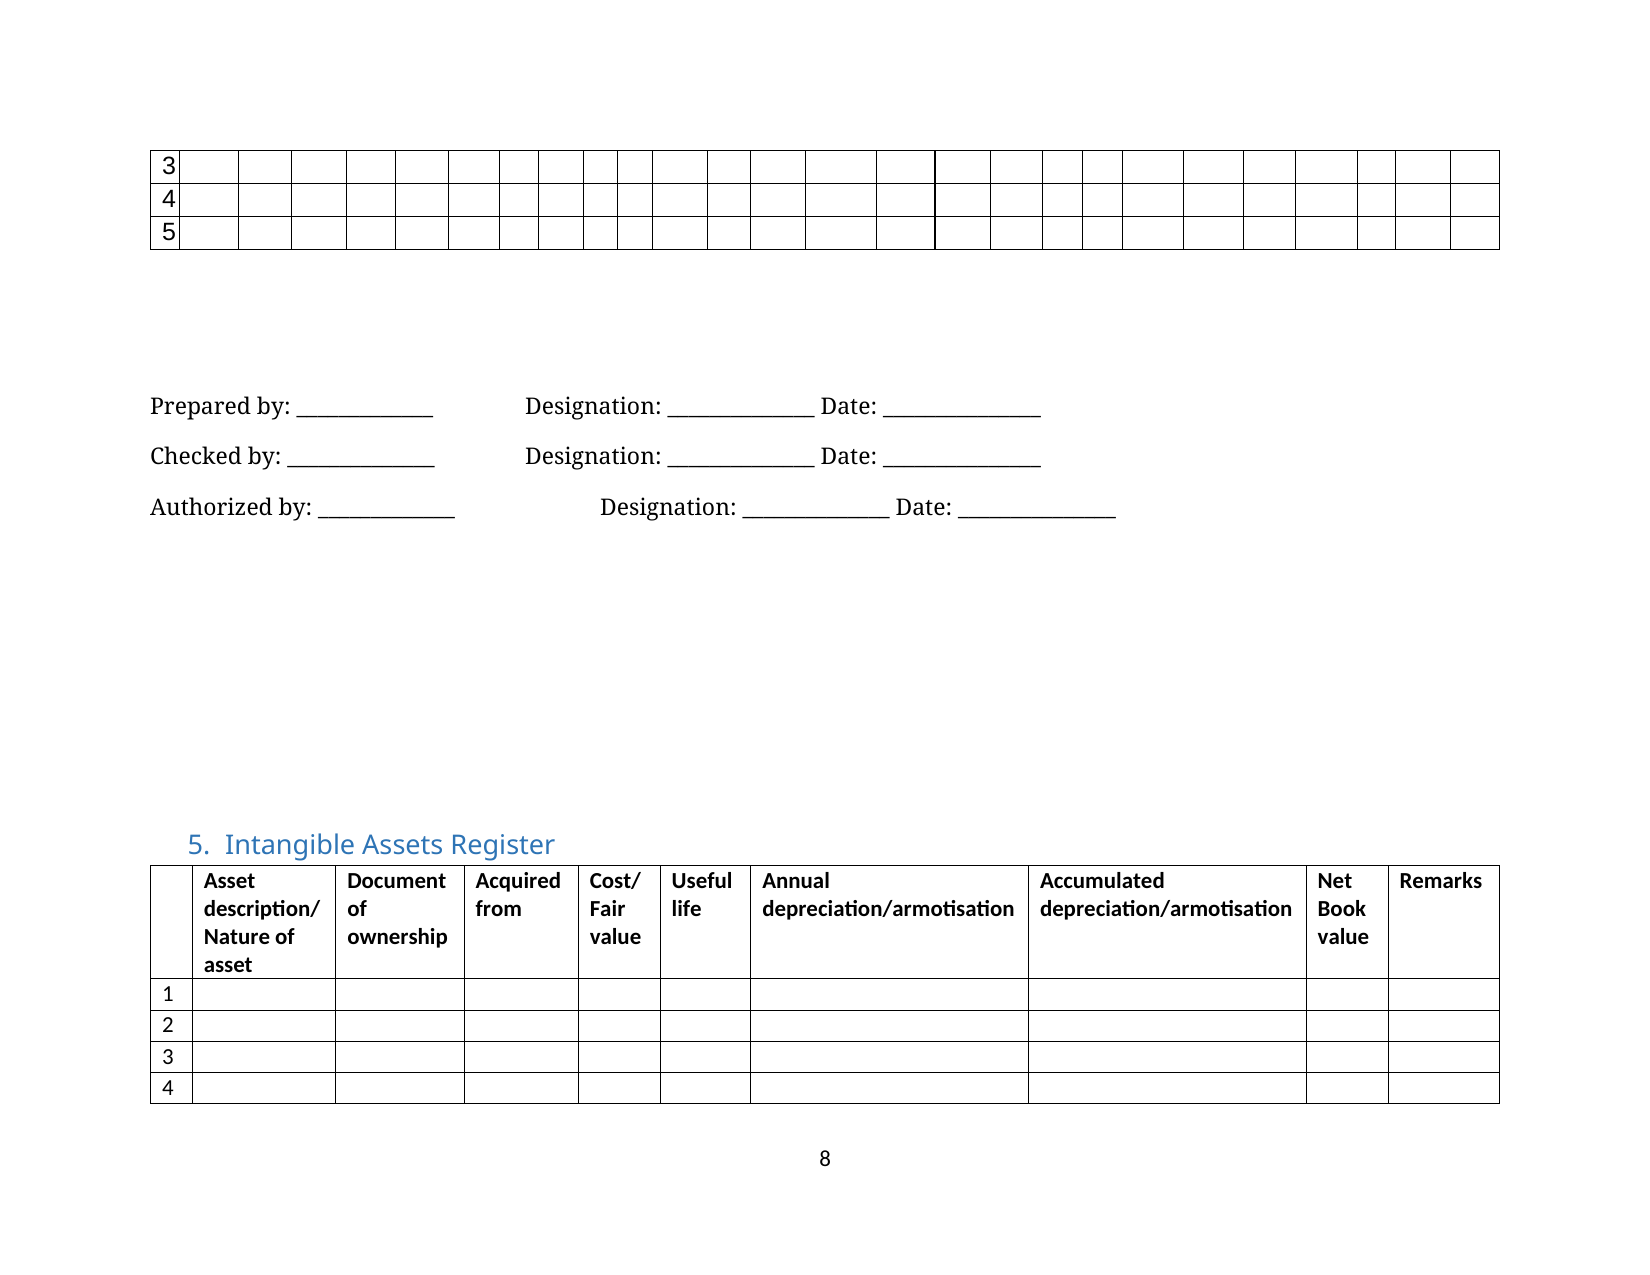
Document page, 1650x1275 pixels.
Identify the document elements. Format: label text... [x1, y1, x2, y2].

table_cell [1184, 184, 1243, 216]
table_cell [465, 1073, 578, 1103]
table_cell [465, 979, 578, 1009]
table_cell [1389, 1042, 1499, 1072]
text Prepared by: _____________ Designation: ______________ Date: _______________ [150, 390, 1500, 421]
table_cell [1307, 979, 1388, 1009]
table_cell [751, 979, 1028, 1009]
table_cell [396, 151, 448, 183]
table_header Annual depreciation/armotisation [751, 866, 1028, 978]
table_cell [877, 184, 934, 216]
table_cell [193, 1042, 335, 1072]
table_cell [396, 217, 448, 248]
table_cell [653, 217, 707, 248]
table_header Acquired from [465, 866, 578, 978]
table_cell [292, 151, 346, 183]
text Checked by: ______________ Designation: ______________ Date: _______________ [150, 441, 1500, 472]
table_cell [1123, 184, 1183, 216]
table_cell [239, 151, 291, 183]
table_cell 4 [151, 1073, 192, 1103]
table_cell [1396, 151, 1450, 183]
table_cell [1358, 184, 1395, 216]
table_cell [991, 184, 1042, 216]
table_cell [579, 1073, 660, 1103]
table_cell [1307, 1073, 1388, 1103]
table_header Document of ownership [336, 866, 464, 978]
table_cell [618, 184, 652, 216]
table_cell [1307, 1042, 1388, 1072]
table_cell [708, 151, 750, 183]
table_cell [239, 217, 291, 248]
table_cell [1451, 151, 1499, 183]
text Authorized by: _____________ Designation: ______________ Date: _______________ [150, 491, 1500, 522]
table_cell [347, 184, 395, 216]
table_cell [579, 1011, 660, 1041]
table_cell [751, 1042, 1028, 1072]
table_cell [579, 1042, 660, 1072]
table_header Net Book value [1307, 866, 1388, 978]
table_cell [1029, 1042, 1306, 1072]
table_header Remarks [1389, 866, 1499, 978]
table_cell [579, 979, 660, 1009]
table_cell [1029, 1073, 1306, 1103]
table_cell [708, 184, 750, 216]
table_cell [1389, 1011, 1499, 1041]
subtitle Intangible Assets Register [187, 825, 1500, 862]
table_cell [661, 1042, 750, 1072]
table_cell [1029, 979, 1306, 1009]
table_cell [1043, 151, 1082, 183]
table_cell 5 [151, 217, 179, 248]
table_cell [806, 151, 876, 183]
table_cell [991, 217, 1042, 248]
table_cell 2 [151, 1011, 192, 1041]
table_cell [751, 1073, 1028, 1103]
table_cell [396, 184, 448, 216]
table_cell [500, 151, 538, 183]
table_cell [1244, 184, 1295, 216]
table_cell [180, 184, 238, 216]
table_cell [806, 184, 876, 216]
table_cell [1358, 217, 1395, 248]
table_cell [661, 1011, 750, 1041]
table_cell [336, 979, 464, 1009]
table_cell [936, 217, 990, 248]
table_cell [751, 151, 805, 183]
table_cell [336, 1011, 464, 1041]
table_cell [539, 151, 583, 183]
table_cell [347, 217, 395, 248]
table_cell [1244, 217, 1295, 248]
table_cell [1451, 217, 1499, 248]
table_cell [1389, 1073, 1499, 1103]
table_cell [465, 1011, 578, 1041]
table_cell [180, 151, 238, 183]
table_cell [336, 1042, 464, 1072]
table_cell [1244, 151, 1295, 183]
table_cell [1184, 217, 1243, 248]
table_cell [292, 217, 346, 248]
table_cell [877, 151, 934, 183]
table_cell 4 [151, 184, 179, 216]
table_cell [751, 184, 805, 216]
table_cell [618, 151, 652, 183]
table_cell [1296, 217, 1357, 248]
table_cell [1389, 979, 1499, 1009]
table_cell [584, 217, 617, 248]
table_cell [193, 1011, 335, 1041]
table_cell [936, 184, 990, 216]
table_cell [991, 151, 1042, 183]
table_cell [584, 184, 617, 216]
table_cell 3 [151, 151, 179, 183]
table_cell [936, 151, 990, 183]
table_cell [1043, 184, 1082, 216]
table_cell [347, 151, 395, 183]
table_cell [500, 217, 538, 248]
table_cell [653, 151, 707, 183]
table_cell [618, 217, 652, 248]
table_cell [1307, 1011, 1388, 1041]
table_cell [1358, 151, 1395, 183]
table_header Useful life [661, 866, 750, 978]
table_cell [1296, 184, 1357, 216]
table_cell [539, 184, 583, 216]
table_cell [449, 184, 499, 216]
table_cell [449, 151, 499, 183]
table_cell [449, 217, 499, 248]
table_cell [1396, 184, 1450, 216]
table_header Asset description/ Nature of asset [193, 866, 335, 978]
table_cell 1 [151, 979, 192, 1009]
table_cell [239, 184, 291, 216]
table_cell 3 [151, 1042, 192, 1072]
table_header [151, 866, 192, 978]
table_cell [1184, 151, 1243, 183]
table_cell [1083, 184, 1122, 216]
table_cell [751, 1011, 1028, 1041]
table_cell [1396, 217, 1450, 248]
table_header Accumulated depreciation/armotisation [1029, 866, 1306, 978]
table_cell [708, 217, 750, 248]
table_cell [653, 184, 707, 216]
table_cell [539, 217, 583, 248]
table_cell [751, 217, 805, 248]
table_cell [180, 217, 238, 248]
table_cell [1123, 151, 1183, 183]
table_cell [1296, 151, 1357, 183]
table_cell [500, 184, 538, 216]
table_cell [1083, 217, 1122, 248]
table_cell [661, 1073, 750, 1103]
table_cell [1083, 151, 1122, 183]
table_cell [806, 217, 876, 248]
table_cell [877, 217, 934, 248]
table_cell [584, 151, 617, 183]
table_cell [193, 979, 335, 1009]
table_header Cost/ Fair value [579, 866, 660, 978]
table_cell [1451, 184, 1499, 216]
table_cell [661, 979, 750, 1009]
table_cell [193, 1073, 335, 1103]
table_cell [1029, 1011, 1306, 1041]
table_cell [292, 184, 346, 216]
table_cell [1123, 217, 1183, 248]
table_cell [465, 1042, 578, 1072]
table_cell [1043, 217, 1082, 248]
table_cell [336, 1073, 464, 1103]
